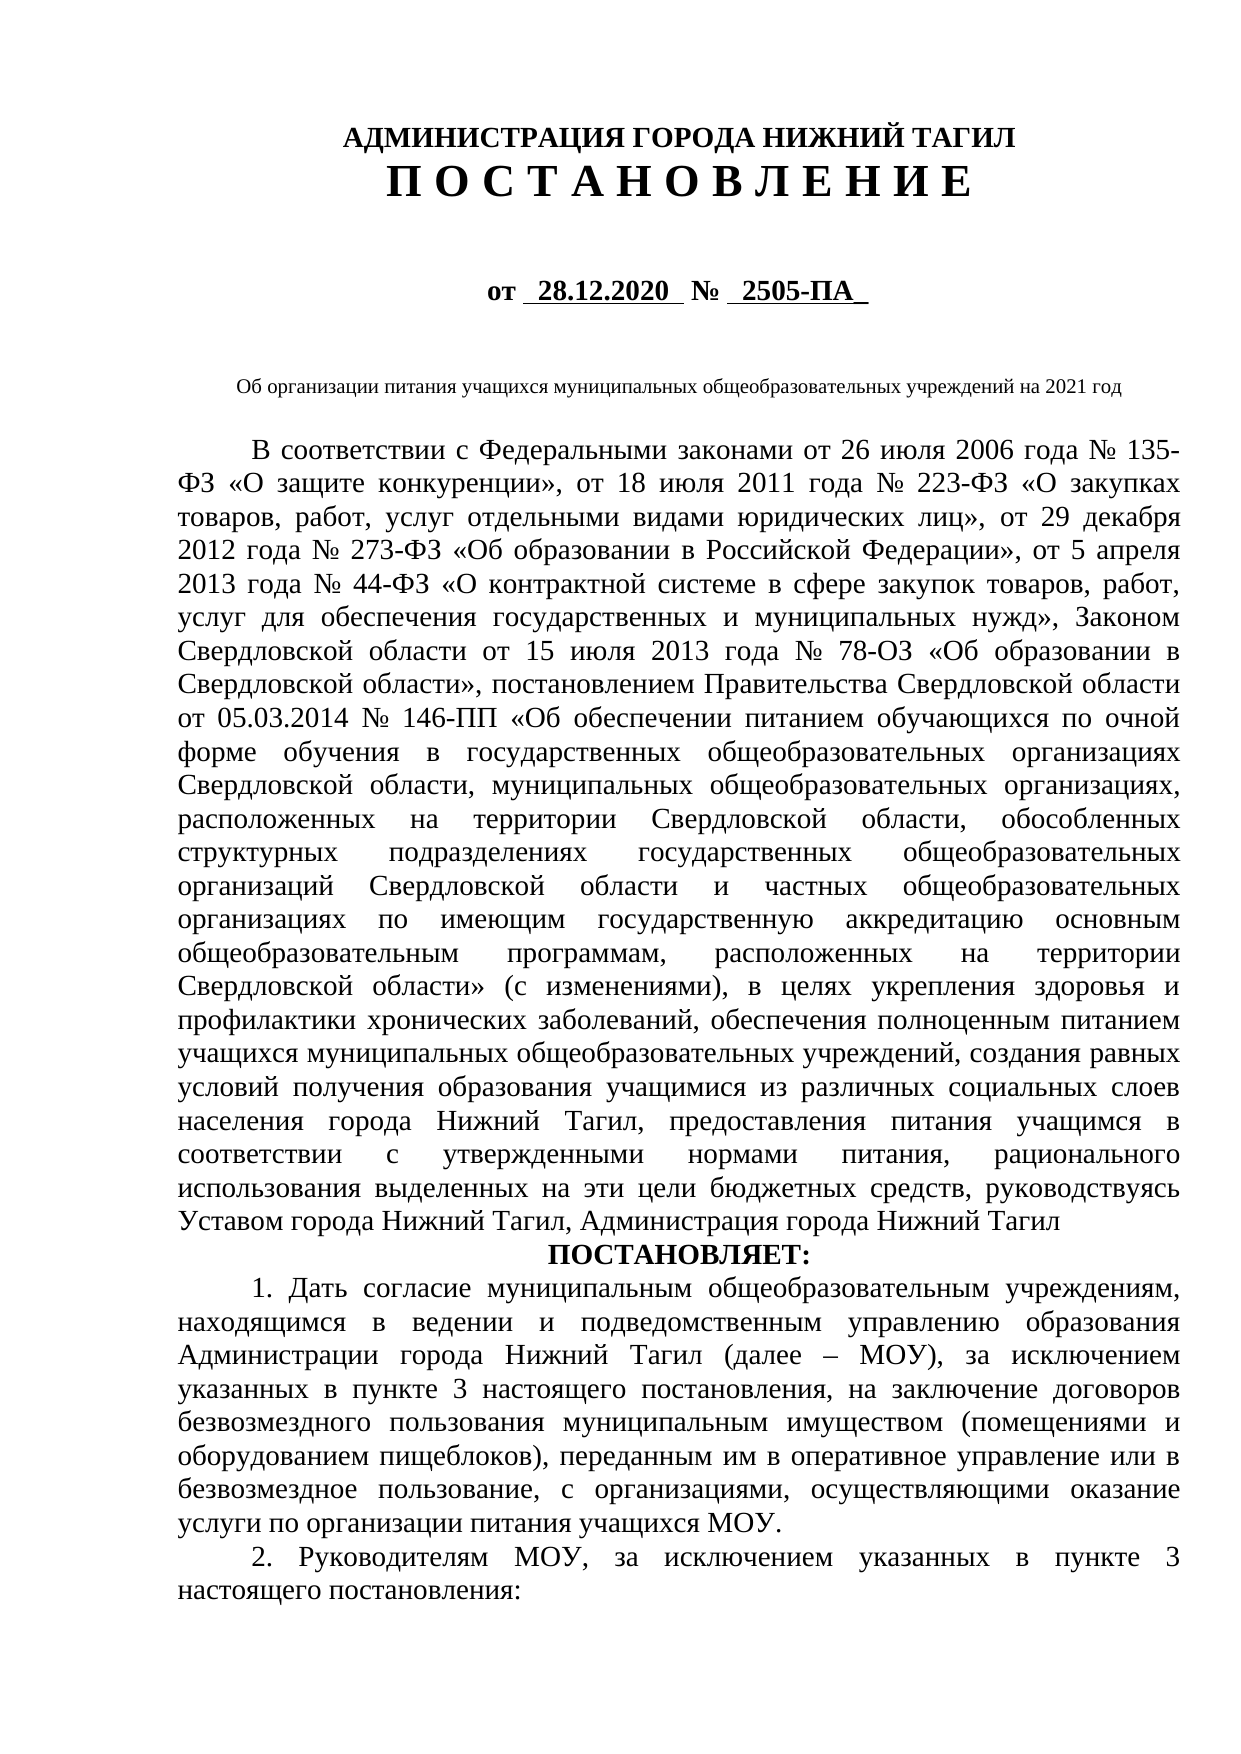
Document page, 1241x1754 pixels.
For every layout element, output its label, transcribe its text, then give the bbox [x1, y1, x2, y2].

text от 28.12.2020 № 2505-ПА_ [177, 273, 1178, 307]
text ПОСТАНОВЛЯЕТ: [177, 1237, 1181, 1270]
text 2. Руководителям МОУ, за исключением указанных в пункте 3 настоящего постановления: [177, 1539, 1181, 1606]
text 1. Дать согласие муниципальным общеобразовательным учреждениям, находящимся в ведении и подведомственным управлению образования Администрации города Нижний Тагил (далее – МОУ), за исключением указанных в пункте 3 настоящего постановления, на заключение договоров безвозмездного пользования муниципальным имуществом (помещениями и оборудованием пищеблоков), переданным им в оперативное управление или в безвозмездное пользование, с организациями, осуществляющими оказание услуги по организации питания учащихся МОУ. [177, 1270, 1181, 1539]
text АДМИНИСТРАЦИЯ ГОРОДА НИЖНИЙ ТАГИЛ [177, 120, 1181, 154]
text ПОСТАНОВЛЕНИЕ [177, 154, 1181, 206]
text В соответствии с Федеральными законами от 26 июля 2006 года № 135-ФЗ «О защите конкуренции», от 18 июля 2011 года № 223-ФЗ «О закупках товаров, работ, услуг отдельными видами юридических лиц», от 29 декабря 2012 года № 273-ФЗ «Об образовании в Российской Федерации», от 5 апреля 2013 года № 44-ФЗ «О контрактной системе в сфере закупок товаров, работ, услуг для обеспечения государственных и муниципальных нужд», Законом Свердловской области от 15 июля 2013 года № 78-ОЗ «Об образовании в Свердловской области», постановлением Правительства Свердловской области от 05.03.2014 № 146-ПП «Об обеспечении питанием обучающихся по очной форме обучения в государственных общеобразовательных организациях Свердловской области, муниципальных общеобразовательных организациях, расположенных на территории Свердловской области, обособленных структурных подразделениях государственных общеобразовательных организаций Свердловской области и частных общеобразовательных организациях по имеющим государственную аккредитацию основным общеобразовательным программам, расположенных на территории Свердловской области» (с изменениями), в целях укрепления здоровья и профилактики хронических заболеваний, обеспечения полноценным питанием учащихся муниципальных общеобразовательных учреждений, создания равных условий получения образования учащимися из различных социальных слоев населения города Нижний Тагил, предоставления питания учащимся в соответствии с утвержденными нормами питания, рационального использования выделенных на эти цели бюджетных средств, руководствуясь Уставом города Нижний Тагил, Администрация города Нижний Тагил [177, 432, 1181, 1237]
